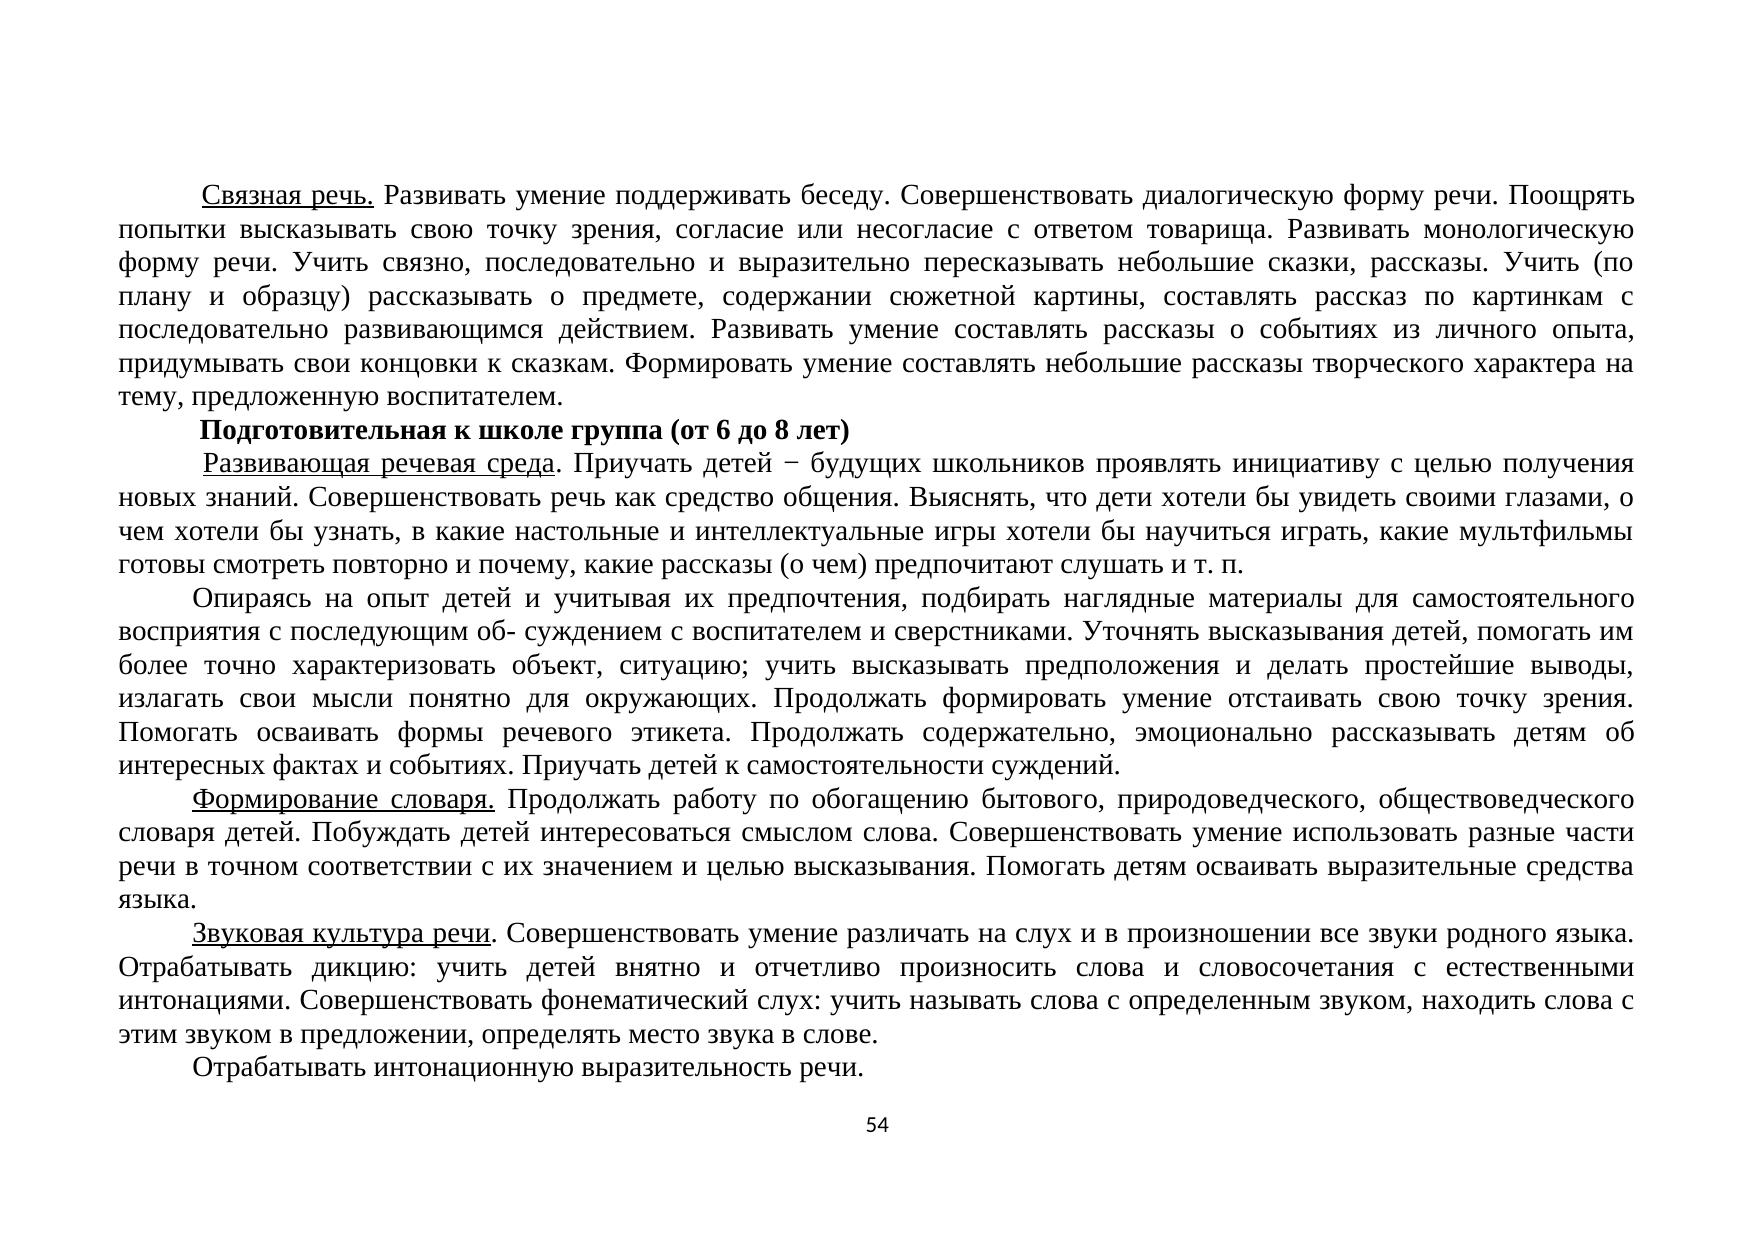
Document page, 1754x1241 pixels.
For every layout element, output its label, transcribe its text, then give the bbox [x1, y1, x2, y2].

text Опираясь на опыт детей и учитывая их предпочтения, подбирать наглядные материалы для самостоятельного восприятия с последующим об- суждением с воспитателем и сверстниками. Уточнять высказывания детей, помогать им более точно характеризовать объект, ситуацию; учить высказывать предположения и делать простейшие выводы, излагать свои мысли понятно для окружающих. Продолжать формировать умение отстаивать свою точку зрения. Помогать осваивать формы речевого этикета. Продолжать содержательно, эмоционально рассказывать детям об интересных фактах и событиях. Приучать детей к самостоятельности суждений. [118, 580, 1636, 781]
text Подготовительная к школе группа (от 6 до 8 лет) [118, 412, 1636, 446]
text Связная речь. Развивать умение поддерживать беседу. Совершенствовать диалогическую форму речи. Поощрять попытки высказывать свою точку зрения, согласие или несогласие с ответом товарища. Развивать монологическую форму речи. Учить связно, последовательно и выразительно пересказывать небольшие сказки, рассказы. Учить (по плану и образцу) рассказывать о предмете, содержании сюжетной картины, составлять рассказ по картинкам с последовательно развивающимся действием. Развивать умение составлять рассказы о событиях из личного опыта, придумывать свои концовки к сказкам. Формировать умение составлять небольшие рассказы творческого характера на тему, предложенную воспитателем. [118, 177, 1636, 412]
text Звуковая культура речи. Совершенствовать умение различать на слух и в произношении все звуки родного языка. Отрабатывать дикцию: учить детей внятно и отчетливо произносить слова и словосочетания с естественными интонациями. Совершенствовать фонематический слух: учить называть слова с определенным звуком, находить слова с этим звуком в предложении, определять место звука в слове. [118, 915, 1636, 1049]
text Отрабатывать интонационную выразительность речи. [118, 1049, 1636, 1083]
text Формирование словаря. Продолжать работу по обогащению бытового, природоведческого, обществоведческого словаря детей. Побуждать детей интересоваться смыслом слова. Совершенствовать умение использовать разные части речи в точном соответствии с их значением и целью высказывания. Помогать детям осваивать выразительные средства языка. [118, 781, 1636, 915]
text Развивающая речевая среда. Приучать детей − будущих школьников проявлять инициативу с целью получения новых знаний. Совершенствовать речь как средство общения. Выяснять, что дети хотели бы увидеть своими глазами, о чем хотели бы узнать, в какие настольные и интеллектуальные игры хотели бы научиться играть, какие мультфильмы готовы смотреть повторно и почему, какие рассказы (о чем) предпочитают слушать и т. п. [118, 446, 1636, 580]
